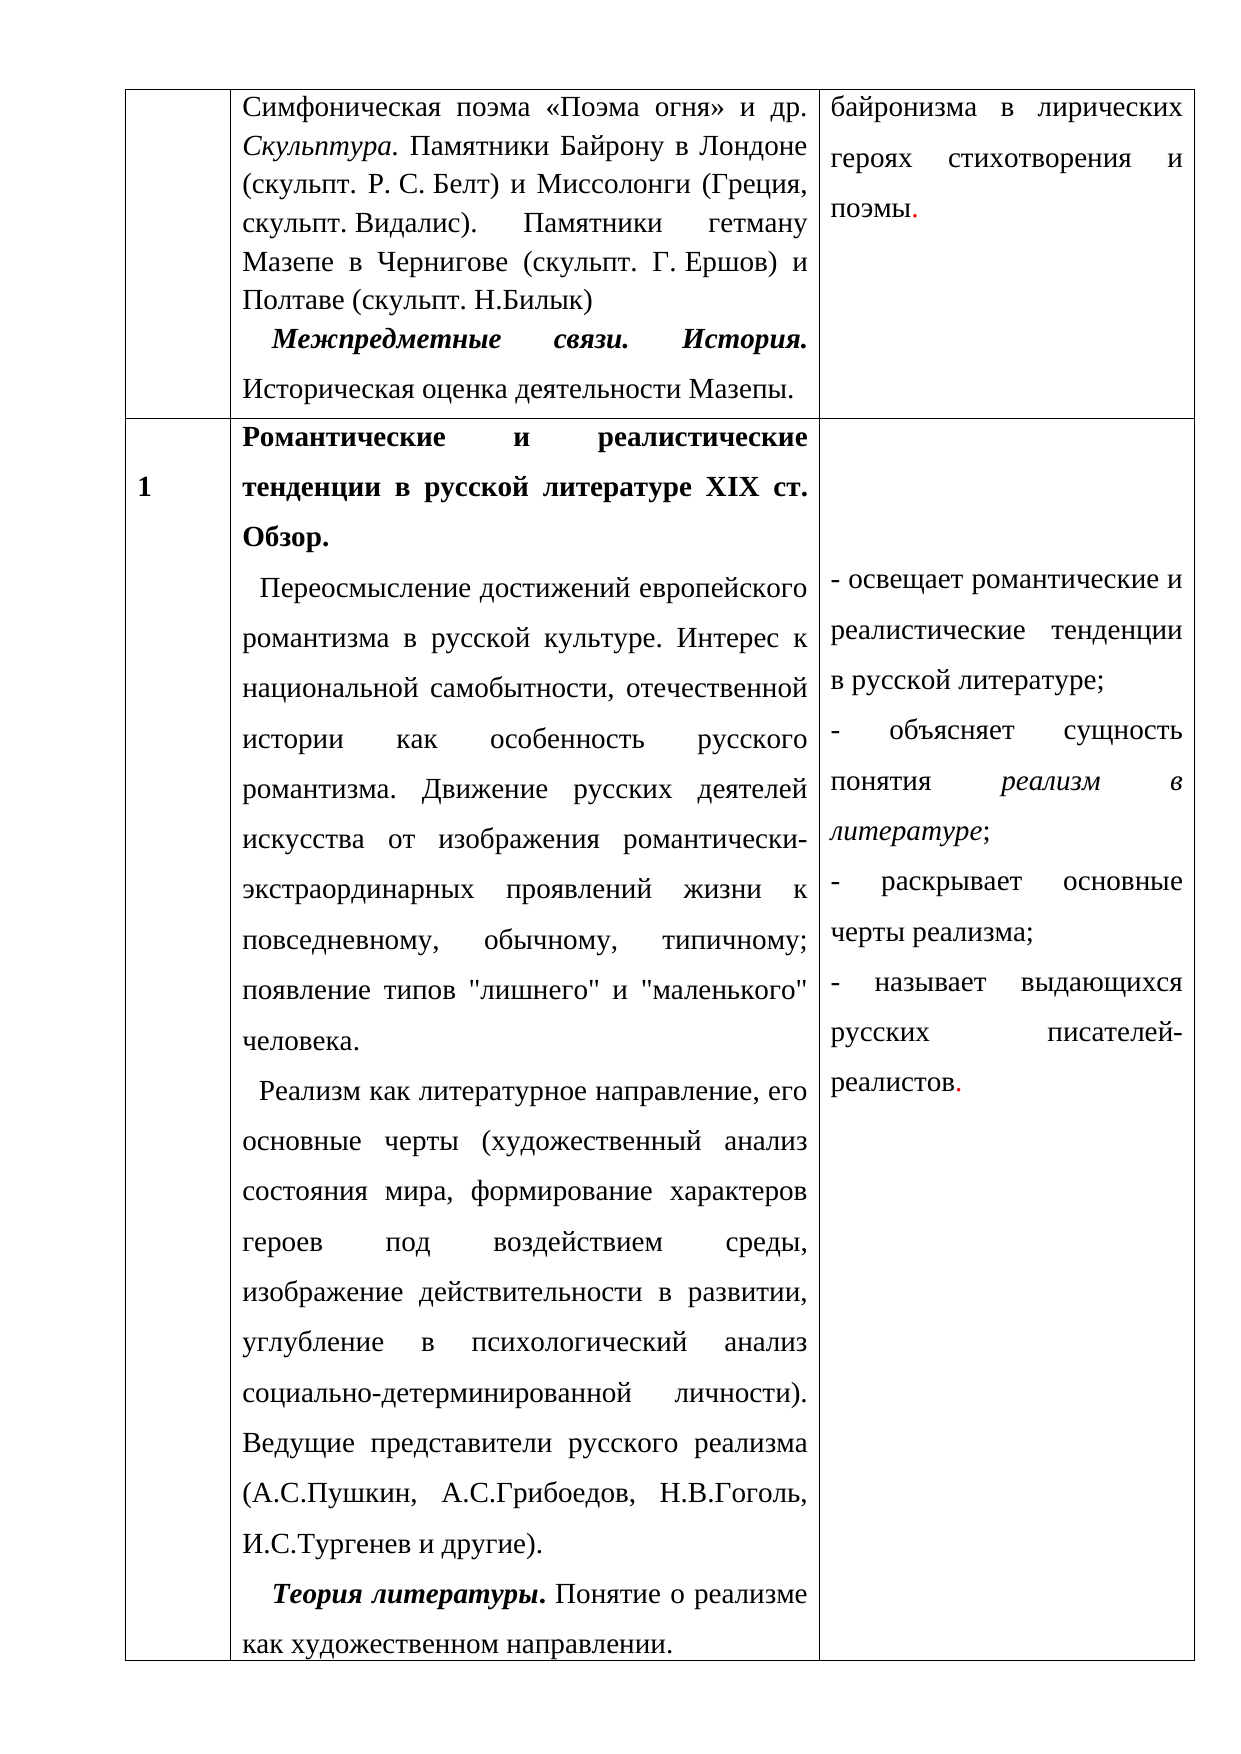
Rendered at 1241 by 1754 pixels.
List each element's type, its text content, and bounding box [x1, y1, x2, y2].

table_cell 4 [126, 90, 230, 418]
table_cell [820, 419, 1194, 1660]
table_cell 1 [126, 419, 230, 1660]
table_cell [231, 419, 819, 1660]
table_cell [231, 90, 819, 418]
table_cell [820, 90, 1194, 418]
